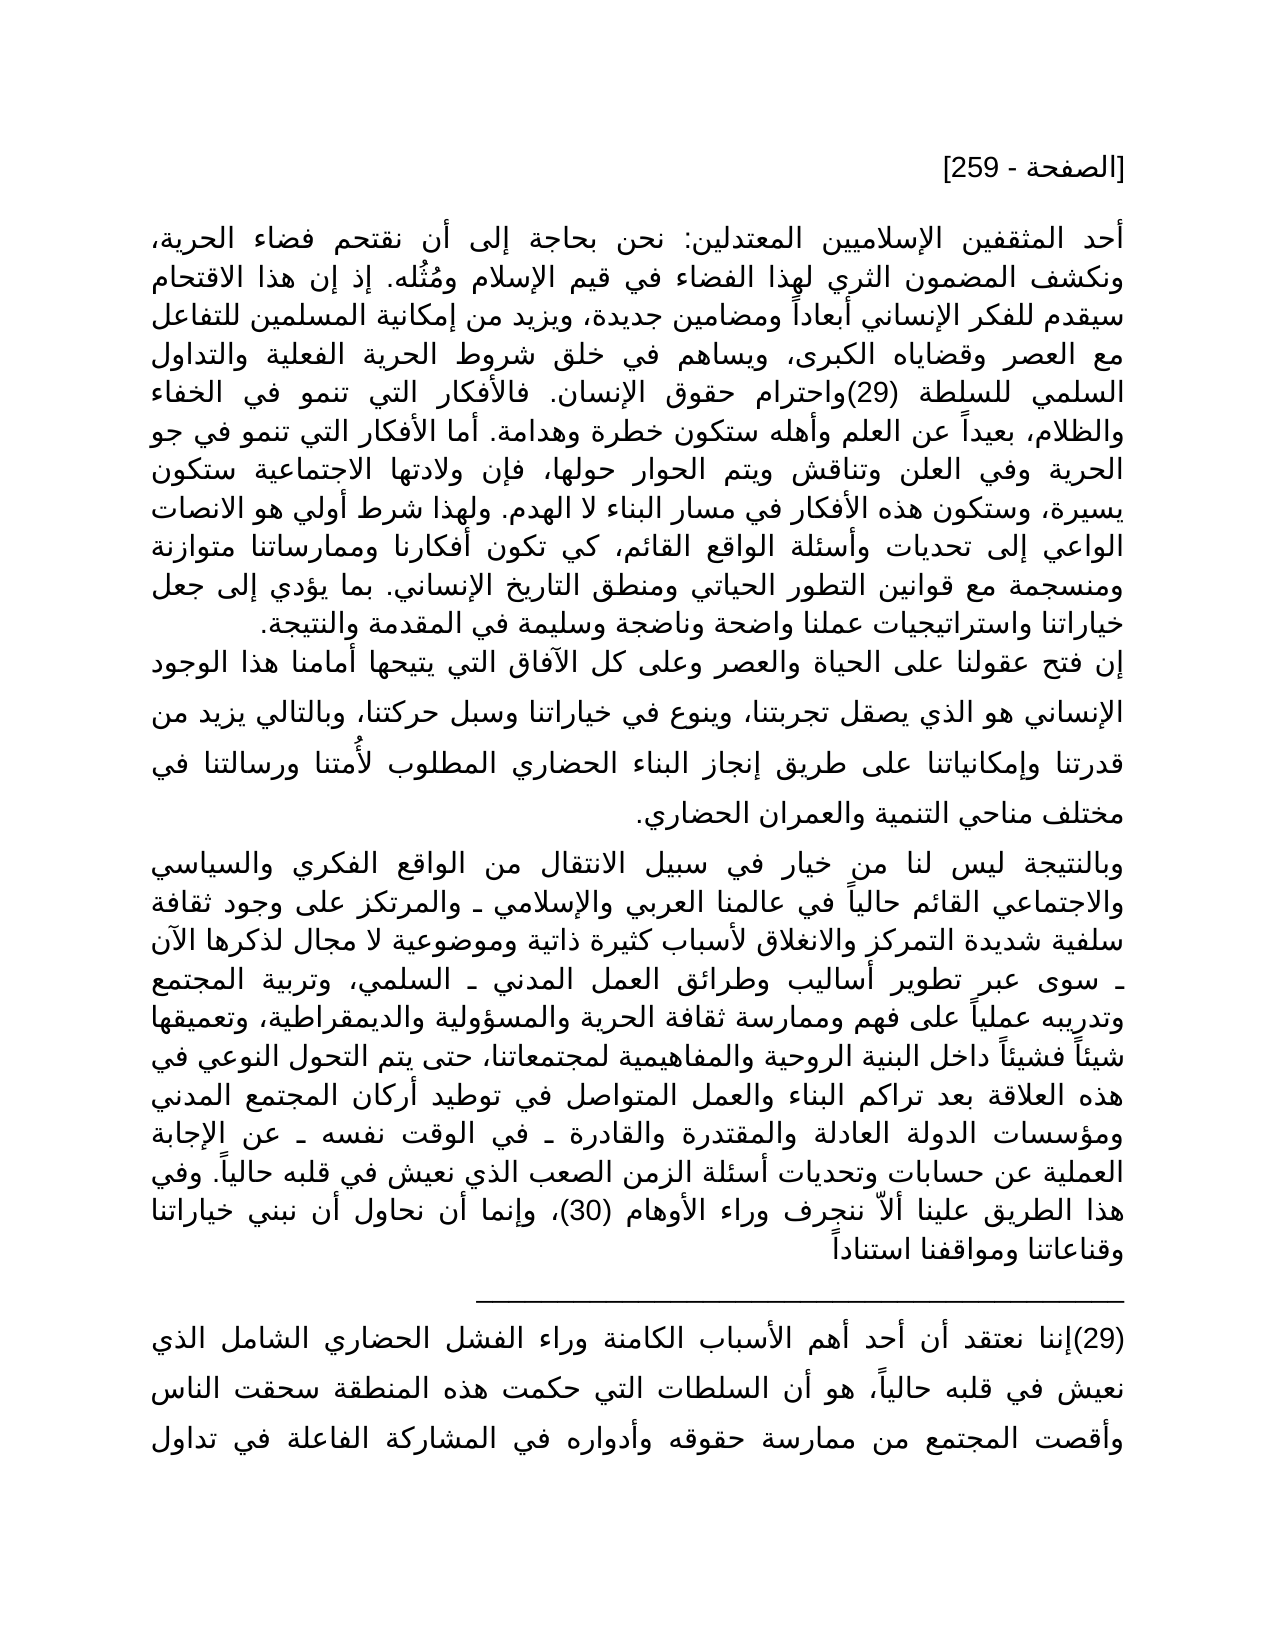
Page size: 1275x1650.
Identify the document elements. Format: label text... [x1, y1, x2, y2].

text إن فتح عقولنا على الحياة والعصر وعلى كل الآفاق التي يتيحها أمامنا هذا الوجود الإنساني هو الذي يصقل تجربتنا، وينوع في خياراتنا وسبل حركتنا، وبالتالي يزيد من قدرتنا وإمكانياتنا على طريق إنجاز البناء الحضاري المطلوب لأُمتنا ورسالتنا في مختلف مناحي التنمية والعمران الحضاري. [150, 645, 1125, 829]
text أحد المثقفين الإسلاميين المعتدلين: نحن بحاجة إلى أن نقتحم فضاء الحرية، ونكشف المضمون الثري لهذا الفضاء في قيم الإسلام ومُثُله. إذ إن هذا الاقتحام سيقدم للفكر الإنساني أبعاداً ومضامين جديدة، ويزيد من إمكانية المسلمين للتفاعل مع العصر وقضاياه الكبرى، ويساهم في خلق شروط الحرية الفعلية والتداول السلمي للسلطة (29)واحترام حقوق الإنسان. فالأفكار التي تنمو في الخفاء والظلام، بعيداً عن العلم وأهله ستكون خطرة وهدامة. أما الأفكار التي تنمو في جو الحرية وفي العلن وتناقش ويتم الحوار حولها، فإن ولادتها الاجتماعية ستكون يسيرة، وستكون هذه الأفكار في مسار البناء لا الهدم. ولهذا شرط أولي هو الانصات الواعي إلى تحديات وأسئلة الواقع القائم، كي تكون أفكارنا وممارساتنا متوازنة ومنسجمة مع قوانين التطور الحياتي ومنطق التاريخ الإنساني. بما يؤدي إلى جعل خياراتنا واستراتيجيات عملنا واضحة وناضجة وسليمة في المقدمة والنتيجة. [150, 221, 1125, 640]
text [الصفحة - 259] [150, 150, 1125, 183]
text وبالنتيجة ليس لنا من خيار في سبيل الانتقال من الواقع الفكري والسياسي والاجتماعي القائم حالياً في عالمنا العربي والإسلامي ـ والمرتكز على وجود ثقافة سلفية شديدة التمركز والانغلاق لأسباب كثيرة ذاتية وموضوعية لا مجال لذكرها الآن ـ سوى عبر تطوير أساليب وطرائق العمل المدني ـ السلمي، وتربية المجتمع وتدريبه عملياً على فهم وممارسة ثقافة الحرية والمسؤولية والديمقراطية، وتعميقها شيئاً فشيئاً داخل البنية الروحية والمفاهيمية لمجتمعاتنا، حتى يتم التحول النوعي في هذه العلاقة بعد تراكم البناء والعمل المتواصل في توطيد أركان المجتمع المدني ومؤسسات الدولة العادلة والمقتدرة والقادرة ـ في الوقت نفسه ـ عن الإجابة العملية عن حسابات وتحديات أسئلة الزمن الصعب الذي نعيش في قلبه حالياً. وفي هذا الطريق علينا ألاّ ننجرف وراء الأوهام (30)، وإنما أن نحاول أن نبني خياراتنا وقناعاتنا ومواقفنا استناداً [150, 846, 1125, 1265]
text ________________________________________ [150, 1270, 1125, 1304]
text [150, 1321, 1125, 1455]
